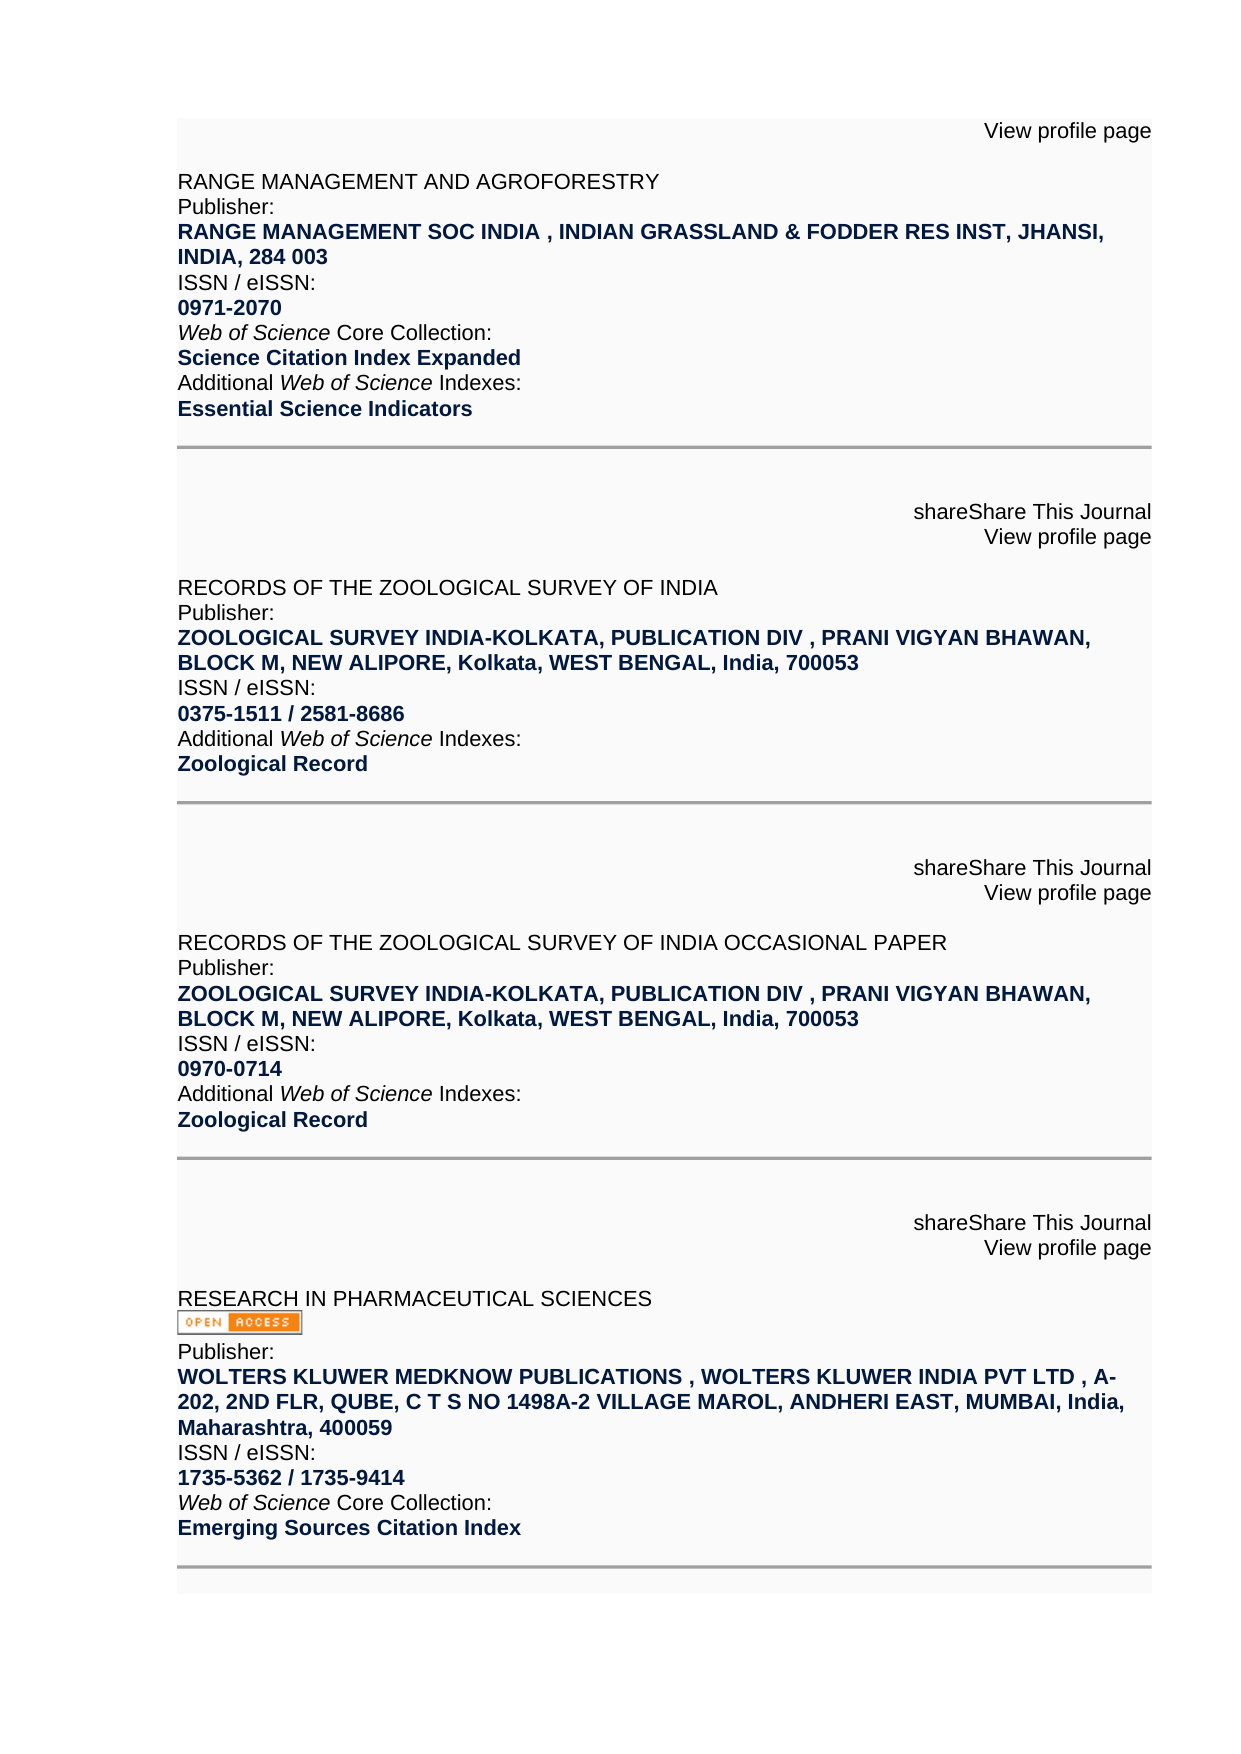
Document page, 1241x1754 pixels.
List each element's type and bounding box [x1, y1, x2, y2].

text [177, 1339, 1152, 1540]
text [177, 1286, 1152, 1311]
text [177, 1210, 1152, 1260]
picture [177, 1310, 303, 1335]
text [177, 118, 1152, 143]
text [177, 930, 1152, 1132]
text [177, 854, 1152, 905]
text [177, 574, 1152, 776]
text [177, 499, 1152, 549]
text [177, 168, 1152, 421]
